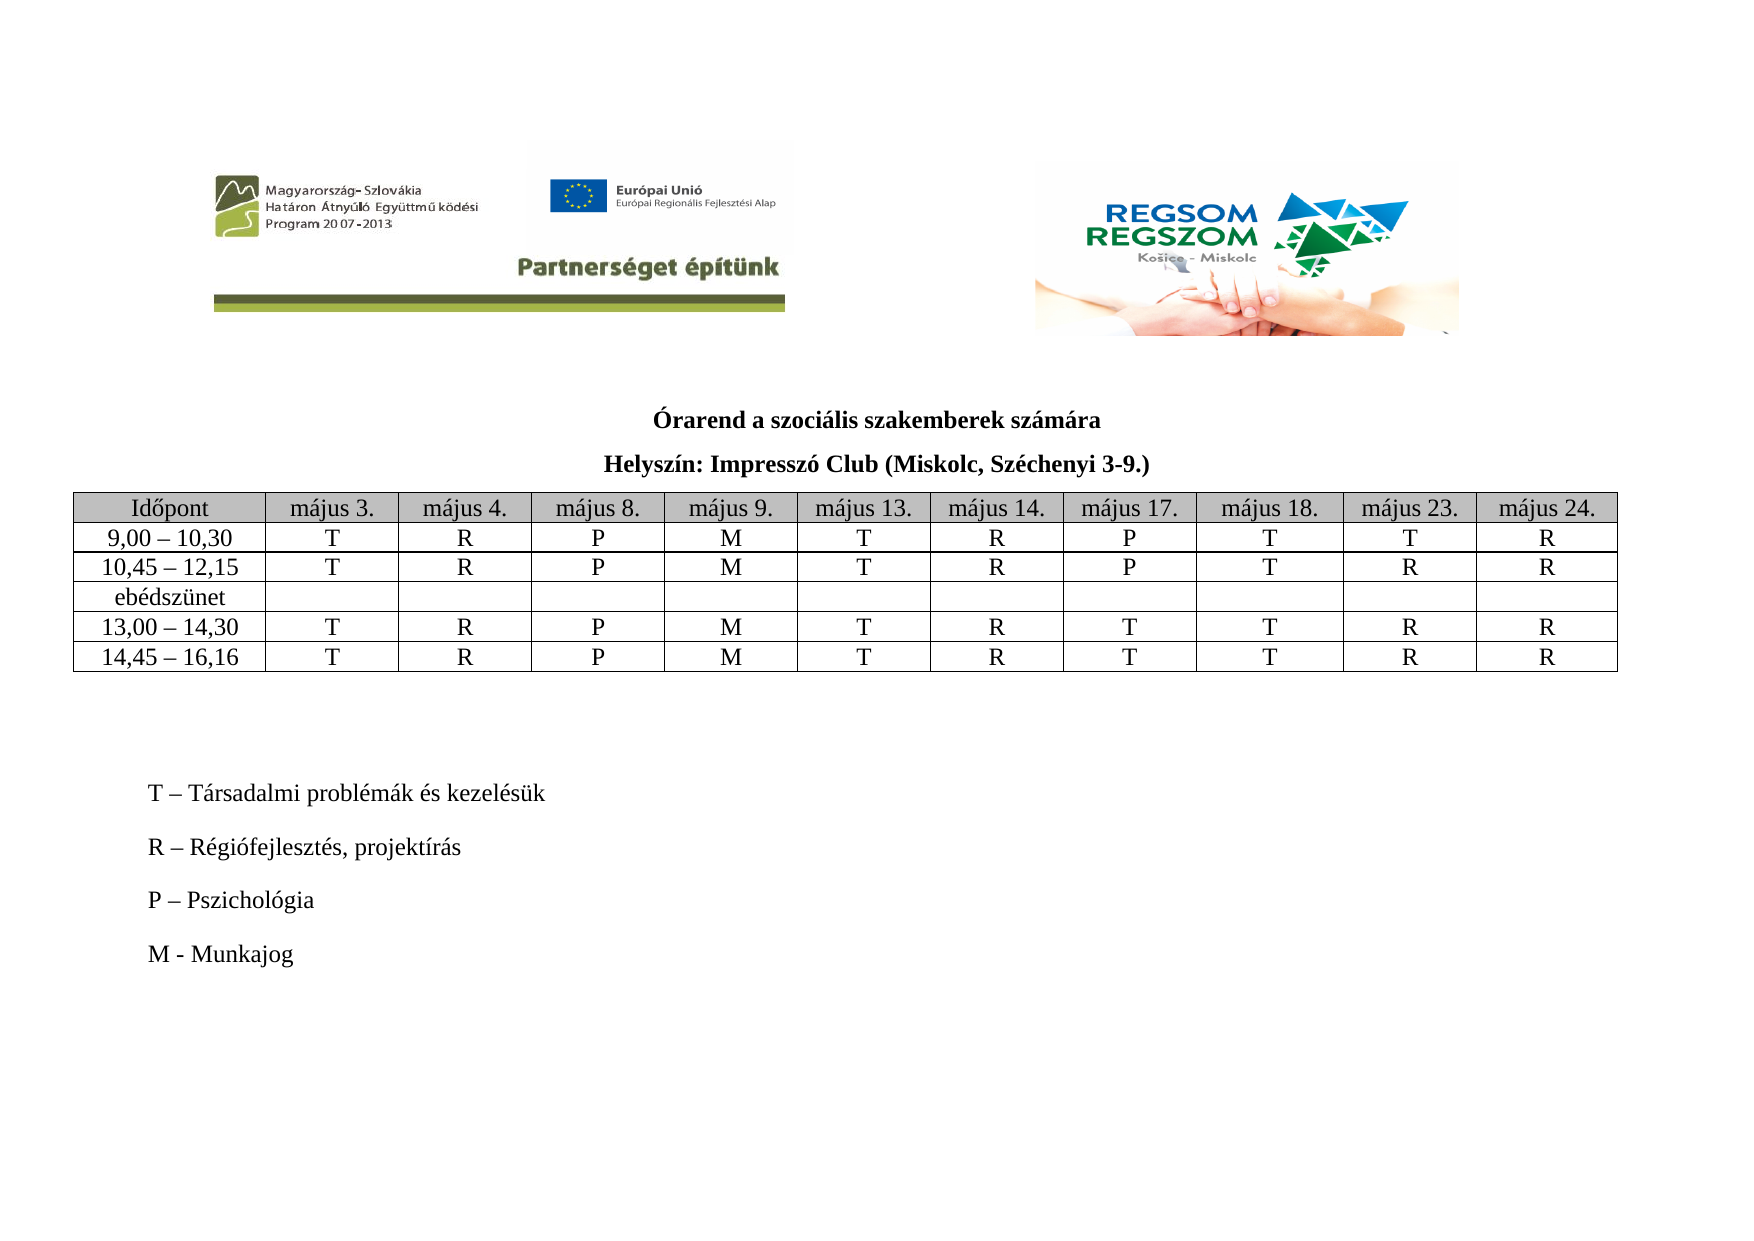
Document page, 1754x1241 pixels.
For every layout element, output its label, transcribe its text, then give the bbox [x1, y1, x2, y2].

table_cell R [399, 612, 531, 641]
table_cell [1197, 582, 1343, 611]
text R – Régiófejlesztés, projektírás [148, 832, 1606, 860]
table_cell 9,00 – 10,30 [74, 523, 265, 551]
table_cell [1477, 582, 1617, 611]
table_cell R [1477, 642, 1617, 671]
table_cell T [266, 523, 398, 551]
table_cell [665, 582, 797, 611]
table_header május 23. [1344, 493, 1476, 522]
table_cell R [1477, 553, 1617, 581]
table_cell R [931, 642, 1063, 671]
table_cell T [1064, 612, 1196, 641]
table_header május 4. [399, 493, 531, 522]
table_cell P [532, 612, 664, 641]
table_cell R [399, 553, 531, 581]
table_cell R [931, 553, 1063, 581]
text T – Társadalmi problémák és kezelésük [148, 778, 1606, 806]
picture [1035, 161, 1459, 336]
table_cell R [1344, 642, 1476, 671]
table_cell M [665, 642, 797, 671]
table_header május 9. [665, 493, 797, 522]
table_cell T [266, 642, 398, 671]
table_cell P [532, 553, 664, 581]
table_cell T [1197, 642, 1343, 671]
text Helyszín: Impresszó Club (Miskolc, Széchenyi 3-9.) [148, 449, 1606, 477]
table_cell T [1197, 553, 1343, 581]
table_header május 8. [532, 493, 664, 522]
table_cell R [1477, 523, 1617, 551]
text P – Pszichológia [148, 885, 1606, 914]
table_cell M [665, 553, 797, 581]
table_cell P [532, 523, 664, 551]
table_cell T [1344, 523, 1476, 551]
table_cell P [532, 642, 664, 671]
table_cell M [665, 523, 797, 551]
table_cell [931, 582, 1063, 611]
table_cell R [931, 523, 1063, 551]
table_header május 14. [931, 493, 1063, 522]
table_cell R [1477, 612, 1617, 641]
picture [210, 169, 791, 320]
table_cell 13,00 – 14,30 [74, 612, 265, 641]
table_cell [399, 582, 531, 611]
table_cell M [665, 612, 797, 641]
table_header május 18. [1197, 493, 1343, 522]
table_cell P [1064, 523, 1196, 551]
table_cell [266, 582, 398, 611]
table_header május 13. [798, 493, 930, 522]
table_header május 17. [1064, 493, 1196, 522]
table_cell T [798, 612, 930, 641]
table_cell [798, 582, 930, 611]
table_header Időpont [74, 493, 265, 522]
table_cell 14,45 – 16,16 [74, 642, 265, 671]
table_cell T [266, 612, 398, 641]
table_cell R [399, 523, 531, 551]
table_header május 3. [266, 493, 398, 522]
table_cell T [1197, 612, 1343, 641]
table_cell T [798, 642, 930, 671]
table_cell ebédszünet [74, 582, 265, 611]
table_cell [1344, 582, 1476, 611]
table_cell T [1197, 523, 1343, 551]
table_cell [532, 582, 664, 611]
text M - Munkajog [148, 939, 1606, 968]
table_cell P [1064, 553, 1196, 581]
table_cell [1064, 582, 1196, 611]
text Órarend a szociális szakemberek számára [148, 406, 1606, 434]
table_cell T [798, 553, 930, 581]
table_cell T [798, 523, 930, 551]
table_cell R [931, 612, 1063, 641]
table_cell R [399, 642, 531, 671]
table_cell R [1344, 553, 1476, 581]
table_header május 24. [1477, 493, 1617, 522]
table_cell T [1064, 642, 1196, 671]
table_cell R [1344, 612, 1476, 641]
table_cell 10,45 – 12,15 [74, 553, 265, 581]
table_cell T [266, 553, 398, 581]
